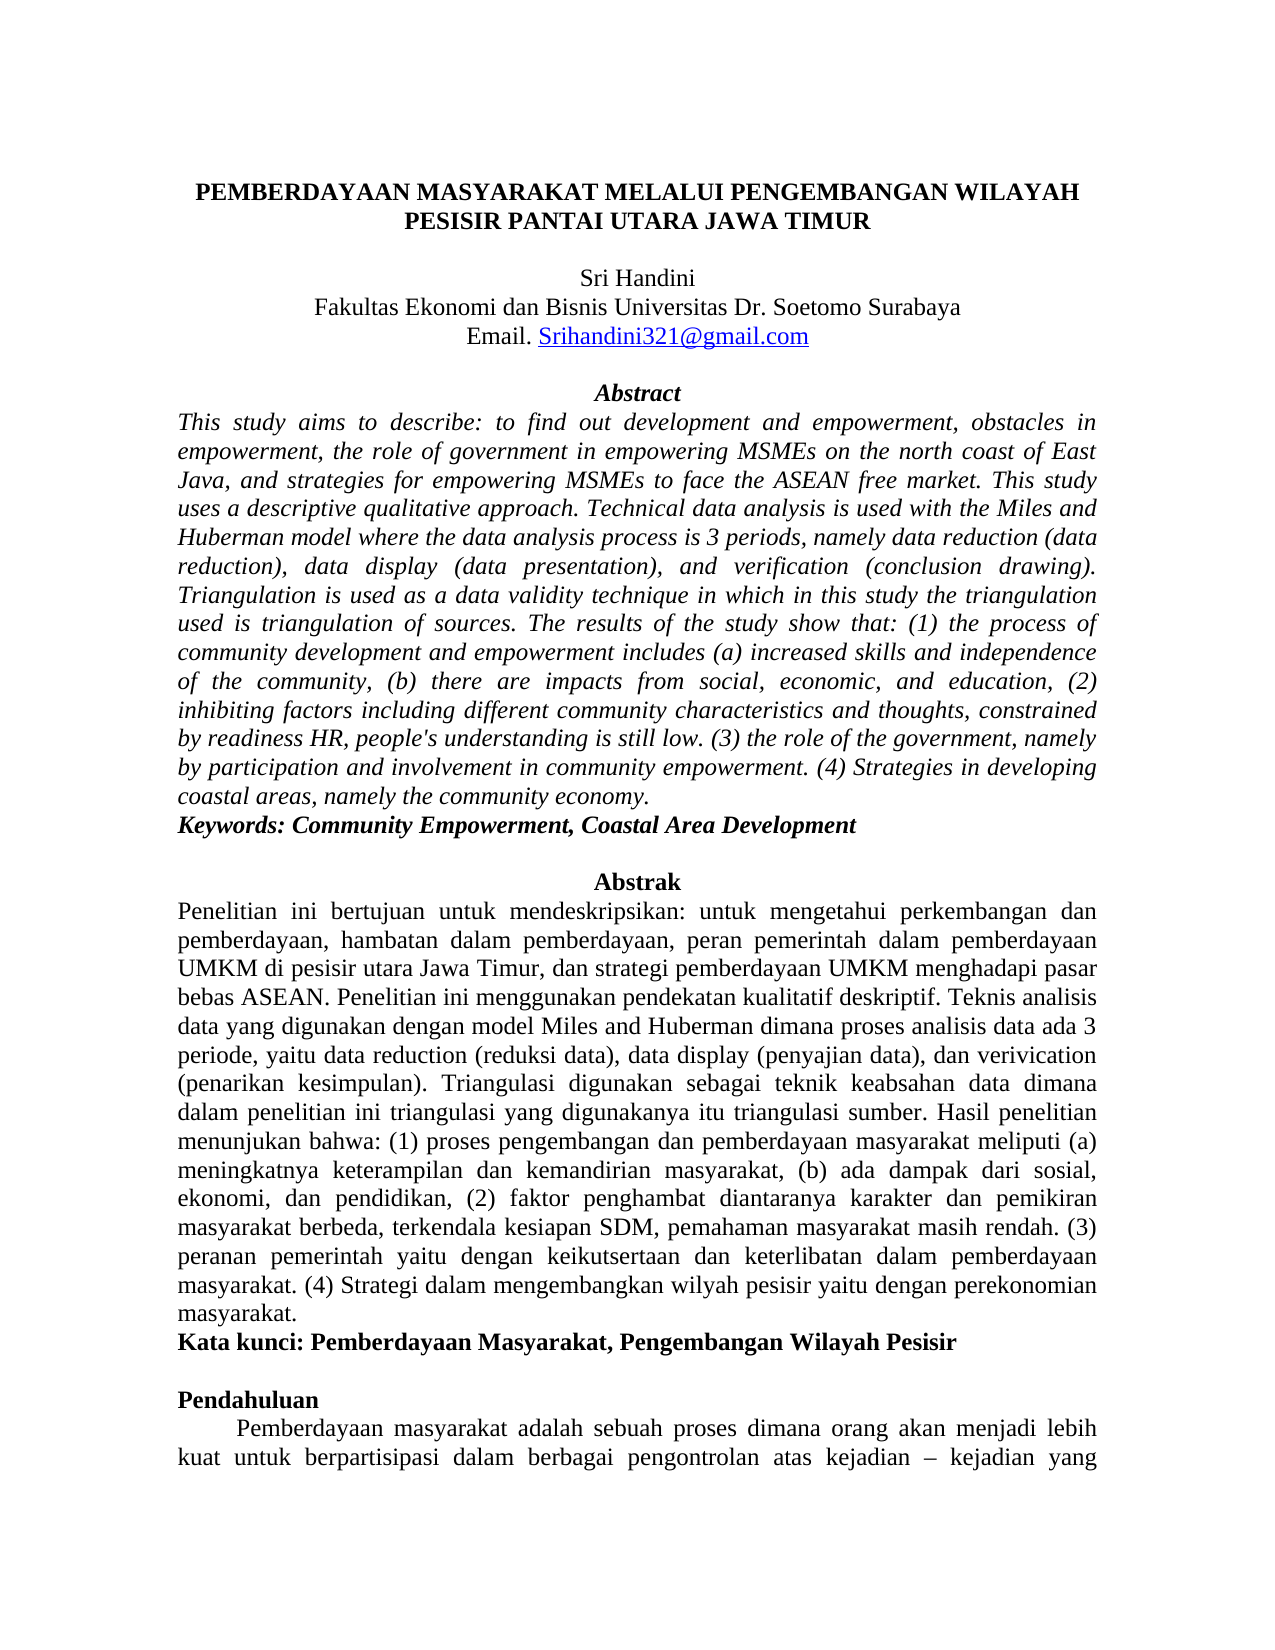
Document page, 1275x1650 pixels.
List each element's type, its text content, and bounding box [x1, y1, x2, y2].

text Pendahuluan [177, 1385, 1098, 1413]
text Kata kunci: Pemberdayaan Masyarakat, Pengembangan Wilayah Pesisir [177, 1327, 1098, 1356]
text Email. Srihandini321@gmail.com [177, 321, 1098, 350]
text Keywords: Community Empowerment, Coastal Area Development [177, 810, 1098, 838]
text Abstract [177, 378, 1098, 407]
text This study aims to describe: to find out development and empowerment, obstacles in empowerment, the role of government in empowering MSMEs on the north coast of East Java, and strategies for empowering MSMEs to face the ASEAN free market. This study uses a descriptive qualitative approach. Technical data analysis is used with the Miles and Huberman model where the data analysis process is 3 periods, namely data reduction (data reduction), data display (data presentation), and verification (conclusion drawing). Triangulation is used as a data validity technique in which in this study the triangulation used is triangulation of sources. The results of the study show that: (1) the process of community development and empowerment includes (a) increased skills and independence of the community, (b) there are impacts from social, economic, and education, (2) inhibiting factors including different community characteristics and thoughts, constrained by readiness HR, people's understanding is still low. (3) the role of the government, namely by participation and involvement in community empowerment. (4) Strategies in developing coastal areas, namely the community economy. [177, 407, 1098, 810]
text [177, 1413, 1098, 1471]
text Abstrak [177, 867, 1098, 896]
text Fakultas Ekonomi dan Bisnis Universitas Dr. Soetomo Surabaya [177, 292, 1098, 321]
text PEMBERDAYAAN MASYARAKAT MELALUI PENGEMBANGAN WILAYAH PESISIR PANTAI UTARA JAWA TIMUR [177, 177, 1098, 235]
text Penelitian ini bertujuan untuk mendeskripsikan: untuk mengetahui perkembangan dan pemberdayaan, hambatan dalam pemberdayaan, peran pemerintah dalam pemberdayaan UMKM di pesisir utara Jawa Timur, dan strategi pemberdayaan UMKM menghadapi pasar bebas ASEAN. Penelitian ini menggunakan pendekatan kualitatif deskriptif. Teknis analisis data yang digunakan dengan model Miles and Huberman dimana proses analisis data ada 3 periode, yaitu data reduction (reduksi data), data display (penyajian data), dan verivication (penarikan kesimpulan). Triangulasi digunakan sebagai teknik keabsahan data dimana dalam penelitian ini triangulasi yang digunakanya itu triangulasi sumber. Hasil penelitian menunjukan bahwa: (1) proses pengembangan dan pemberdayaan masyarakat meliputi (a) meningkatnya keterampilan dan kemandirian masyarakat, (b) ada dampak dari sosial, ekonomi, dan pendidikan, (2) faktor penghambat diantaranya karakter dan pemikiran masyarakat berbeda, terkendala kesiapan SDM, pemahaman masyarakat masih rendah. (3) peranan pemerintah yaitu dengan keikutsertaan dan keterlibatan dalam pemberdayaan masyarakat. (4) Strategi dalam mengembangkan wilyah pesisir yaitu dengan perekonomian masyarakat. [177, 896, 1098, 1327]
text Sri Handini [177, 263, 1098, 292]
